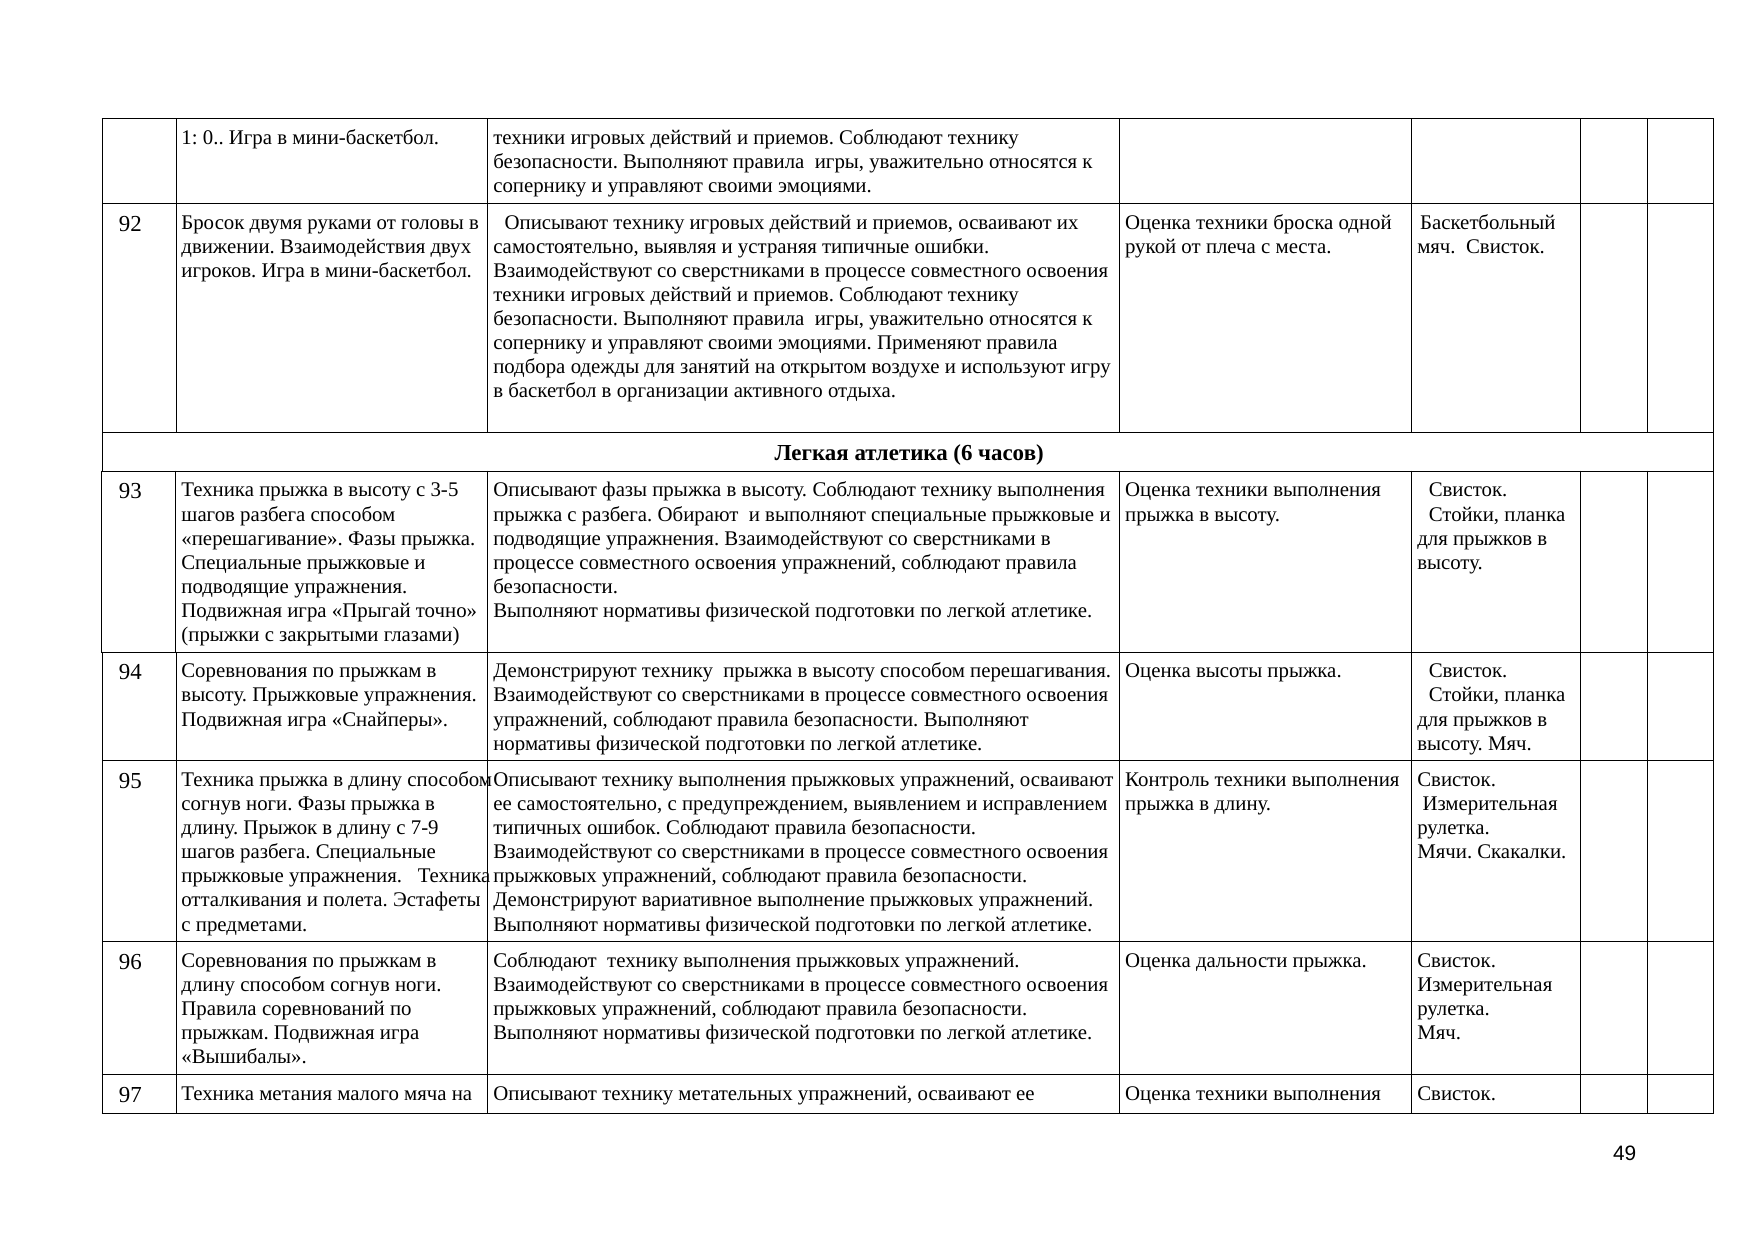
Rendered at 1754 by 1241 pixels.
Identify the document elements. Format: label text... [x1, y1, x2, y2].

table_cell [1581, 761, 1647, 941]
table_cell Описывают фазы прыжка в высоту. Соблюдают технику выполнения прыжка с разбега. Обирают и выполняют специальные прыжковые и подводящие упражнения. Взаимодействуют со сверстниками в процессе совместного освоения упражнений, соблюдают правила безопасности. Выполняют нормативы физической подготовки по легкой атлетике. [488, 472, 1119, 652]
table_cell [177, 119, 487, 203]
table_cell 97 [103, 1075, 176, 1113]
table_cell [1412, 1075, 1580, 1113]
table_cell Описывают технику выполнения прыжковых упражнений, осваивают ее самостоятельно, с предупреждением, выявлением и исправлением типичных ошибок. Соблюдают правила безопасности. Взаимодействуют со сверстниками в процессе совместного освоения прыжковых упражнений, соблюдают правила безопасности. Демонстрируют вариативное выполнение прыжковых упражнений. Выполняют нормативы физической подготовки по легкой атлетике. [488, 761, 1119, 941]
table_cell Соблюдают технику выполнения прыжковых упражнений. Взаимодействуют со сверстниками в процессе совместного освоения прыжковых упражнений, соблюдают правила безопасности. Выполняют нормативы физической подготовки по легкой атлетике. [488, 942, 1119, 1074]
table_cell [1581, 1075, 1647, 1113]
table_cell Описывают технику игровых действий и приемов, осваивают их самостоятельно, выявляя и устраняя типичные ошибки. Взаимодействуют со сверстниками в процессе совместного освоения техники игровых действий и приемов. Соблюдают технику безопасности. Выполняют правила игры, уважительно относятся к сопернику и управляют своими эмоциями. Применяют правила подбора одежды для занятий на открытом воздухе и используют игру в баскетбол в организации активного отдыха. [488, 204, 1119, 432]
table_cell Оценка техники броска одной рукой от плеча с места. [1120, 204, 1411, 432]
table_cell Контроль техники выполнения прыжка в длину. [1120, 761, 1411, 941]
table_cell [1648, 204, 1713, 432]
table_cell Оценка высоты прыжка. [1120, 653, 1411, 760]
table_cell Свисток. Стойки, планка для прыжков в высоту. Мяч. [1412, 653, 1580, 760]
table_cell Оценка техники выполнения прыжка в высоту. [1120, 472, 1411, 652]
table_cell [1120, 1075, 1411, 1113]
table_cell [1648, 472, 1713, 652]
table_cell [1581, 119, 1647, 203]
table_cell 93 [102, 472, 175, 652]
table_cell Бросок двумя руками от головы в движении. Взаимодействия двух игроков. Игра в мини-баскетбол. [177, 204, 487, 432]
table_cell [1648, 942, 1713, 1074]
table_cell [1648, 653, 1713, 760]
table_cell Свисток. Измерительная рулетка. Мяч. [1412, 942, 1580, 1074]
table_cell 92 [103, 204, 176, 432]
table_cell 95 [103, 761, 176, 941]
table_cell [1120, 119, 1411, 203]
table_cell Оценка дальности прыжка. [1120, 942, 1411, 1074]
table_cell Баскетбольный мяч. Свисток. [1412, 204, 1580, 432]
table_cell Соревнования по прыжкам в длину способом согнув ноги. Правила соревнований по прыжкам. Подвижная игра «Вышибалы». [177, 942, 487, 1074]
table_cell [1648, 1075, 1713, 1113]
table_cell Свисток. Стойки, планка для прыжков в высоту. [1412, 472, 1580, 652]
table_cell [488, 1075, 1119, 1113]
table_cell [1581, 653, 1647, 760]
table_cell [1412, 119, 1580, 203]
table_cell Техника прыжка в длину способом согнув ноги. Фазы прыжка в длину. Прыжок в длину с 7-9 шагов разбега. Специальные прыжковые упражнения. Техника отталкивания и полета. Эстафеты с предметами. [177, 761, 487, 941]
table_cell 96 [103, 942, 176, 1074]
table_cell [1581, 204, 1647, 432]
table_cell 94 [103, 653, 176, 760]
table_cell [1648, 119, 1713, 203]
table_cell 91 [103, 119, 176, 203]
table_cell Свисток. Измерительная рулетка. Мячи. Скакалки. [1412, 761, 1580, 941]
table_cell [488, 119, 1119, 203]
table_cell Соревнования по прыжкам в высоту. Прыжковые упражнения. Подвижная игра «Снайперы». [177, 653, 487, 760]
table_cell Легкая атлетика (6 часов) [103, 433, 1713, 471]
table_cell Демонстрируют технику прыжка в высоту способом перешагивания. Взаимодействуют со сверстниками в процессе совместного освоения упражнений, соблюдают правила безопасности. Выполняют нормативы физической подготовки по легкой атлетике. [488, 653, 1119, 760]
table_cell [1581, 942, 1647, 1074]
table_cell [1581, 472, 1647, 652]
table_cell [177, 1075, 487, 1113]
table_cell [1648, 761, 1713, 941]
table_cell Техника прыжка в высоту с 3-5 шагов разбега способом «перешагивание». Фазы прыжка. Специальные прыжковые и подводящие упражнения. Подвижная игра «Прыгай точно» (прыжки с закрытыми глазами) [176, 472, 487, 652]
